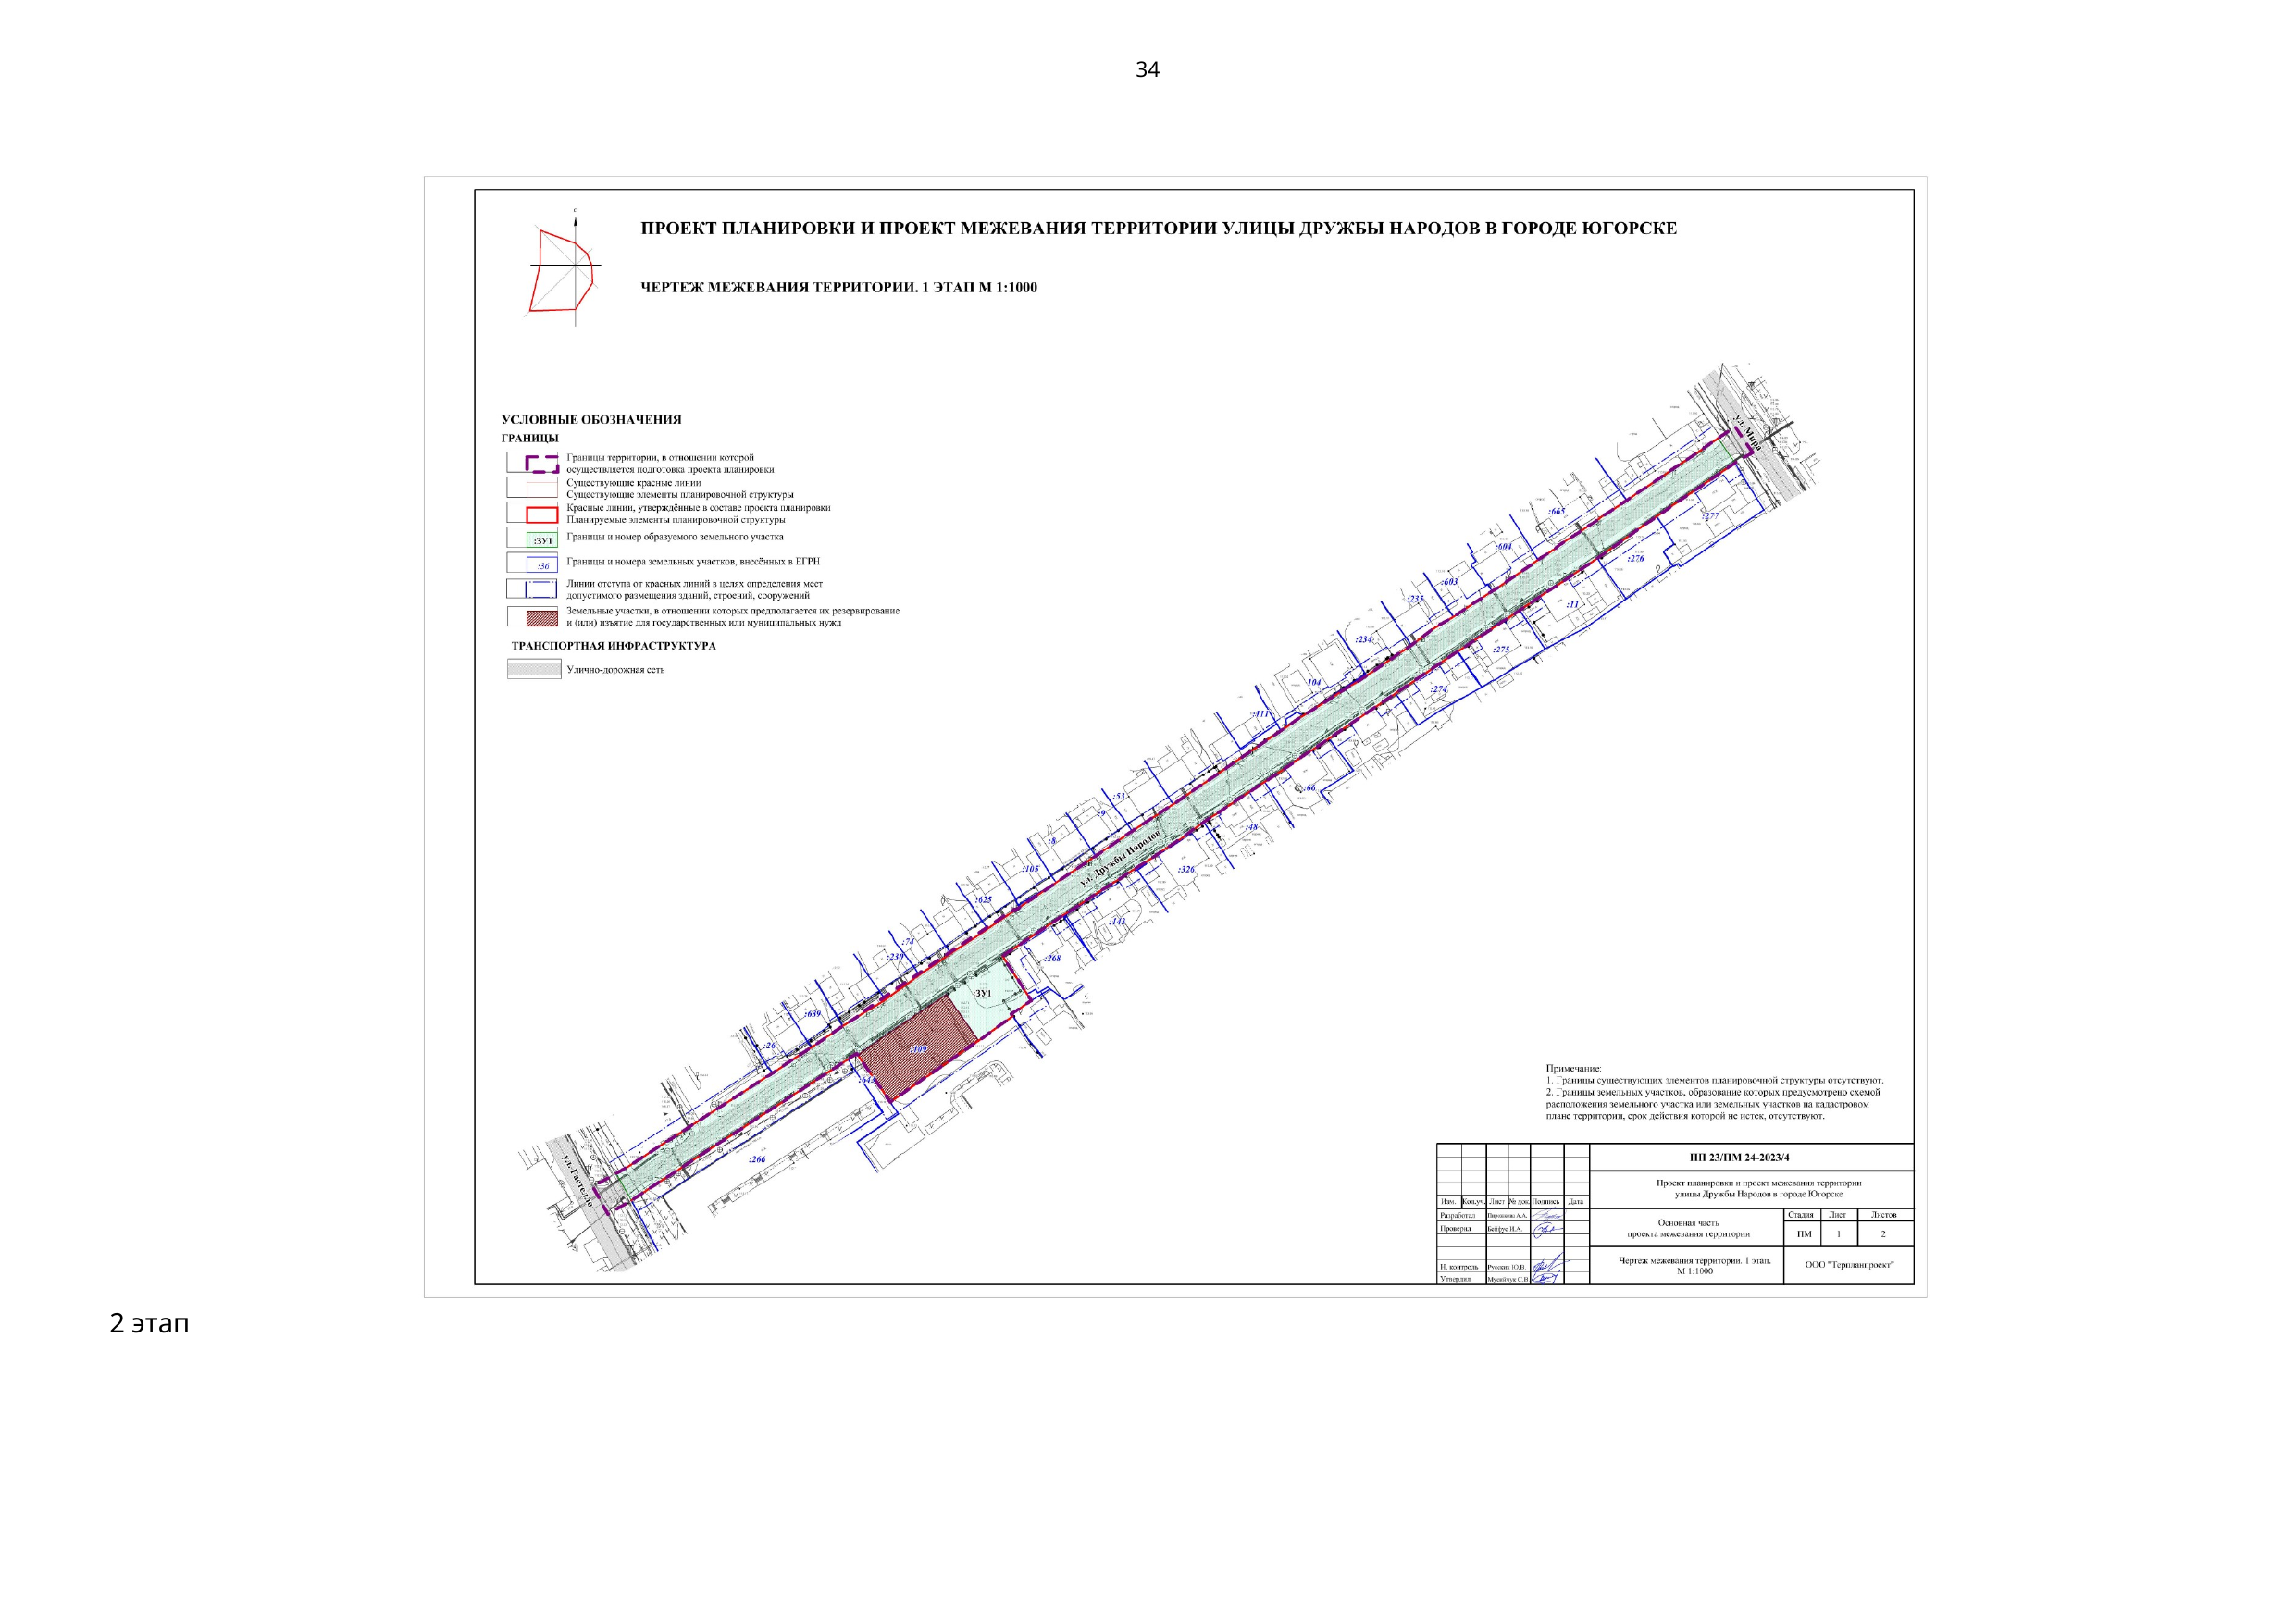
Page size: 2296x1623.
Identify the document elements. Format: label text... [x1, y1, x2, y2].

text 2 этап [109, 1304, 2186, 1341]
picture [409, 164, 1942, 1305]
